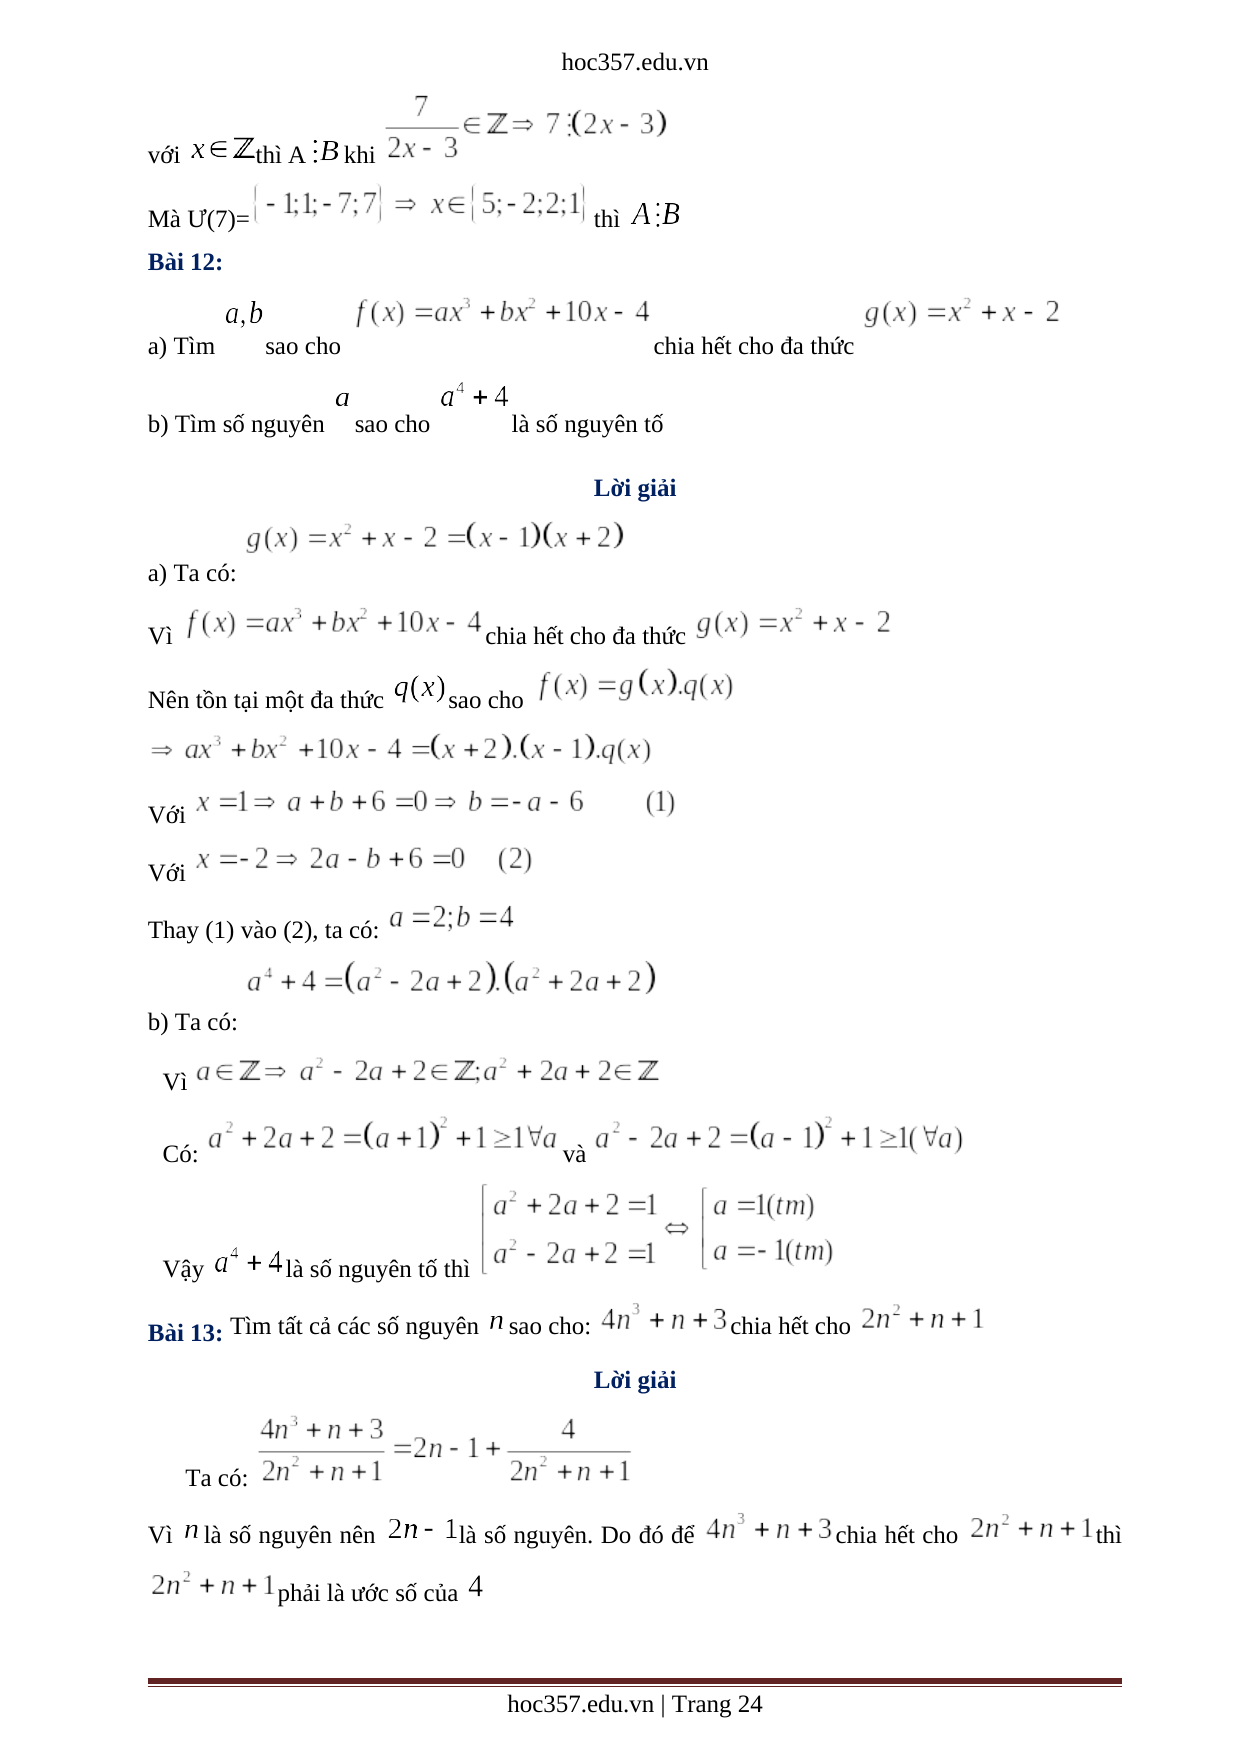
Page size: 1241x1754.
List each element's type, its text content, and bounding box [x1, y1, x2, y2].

list Thay (1) vào (2), ta có: [148, 901, 1122, 944]
list Ta có: [148, 1408, 1122, 1492]
list Với [148, 786, 1122, 829]
list Với [148, 843, 1122, 886]
list Bài 12: [148, 247, 1122, 276]
list b) Tìm số nguyên sao cho là số nguyên tố [148, 374, 1122, 438]
list a) Tìm sao cho chia hết cho đa thức [148, 290, 1122, 360]
list với thì Akhi [148, 89, 1122, 169]
list Mà Ư(7)=thì [148, 183, 1122, 233]
list Vì chia hết cho đa thức [148, 601, 1122, 650]
text Lời giải [148, 473, 1122, 502]
list a) Ta có: [148, 517, 1122, 587]
list Có: và [162, 1111, 1122, 1168]
list Vì [162, 1050, 1122, 1096]
list Nên tồn tại một đa thức sao cho [148, 664, 1122, 714]
list Bài 13: Tìm tất cả các số nguyên sao cho: chia hết cho [148, 1297, 1122, 1347]
list Vậy là số nguyên tố thì [162, 1182, 1122, 1283]
list Vì là số nguyên nên là số nguyên. Do đó để chia hết cho thì phải là ước số của [148, 1506, 1122, 1606]
text Lời giải [148, 1365, 1122, 1394]
list b) Ta có: [148, 958, 1122, 1036]
